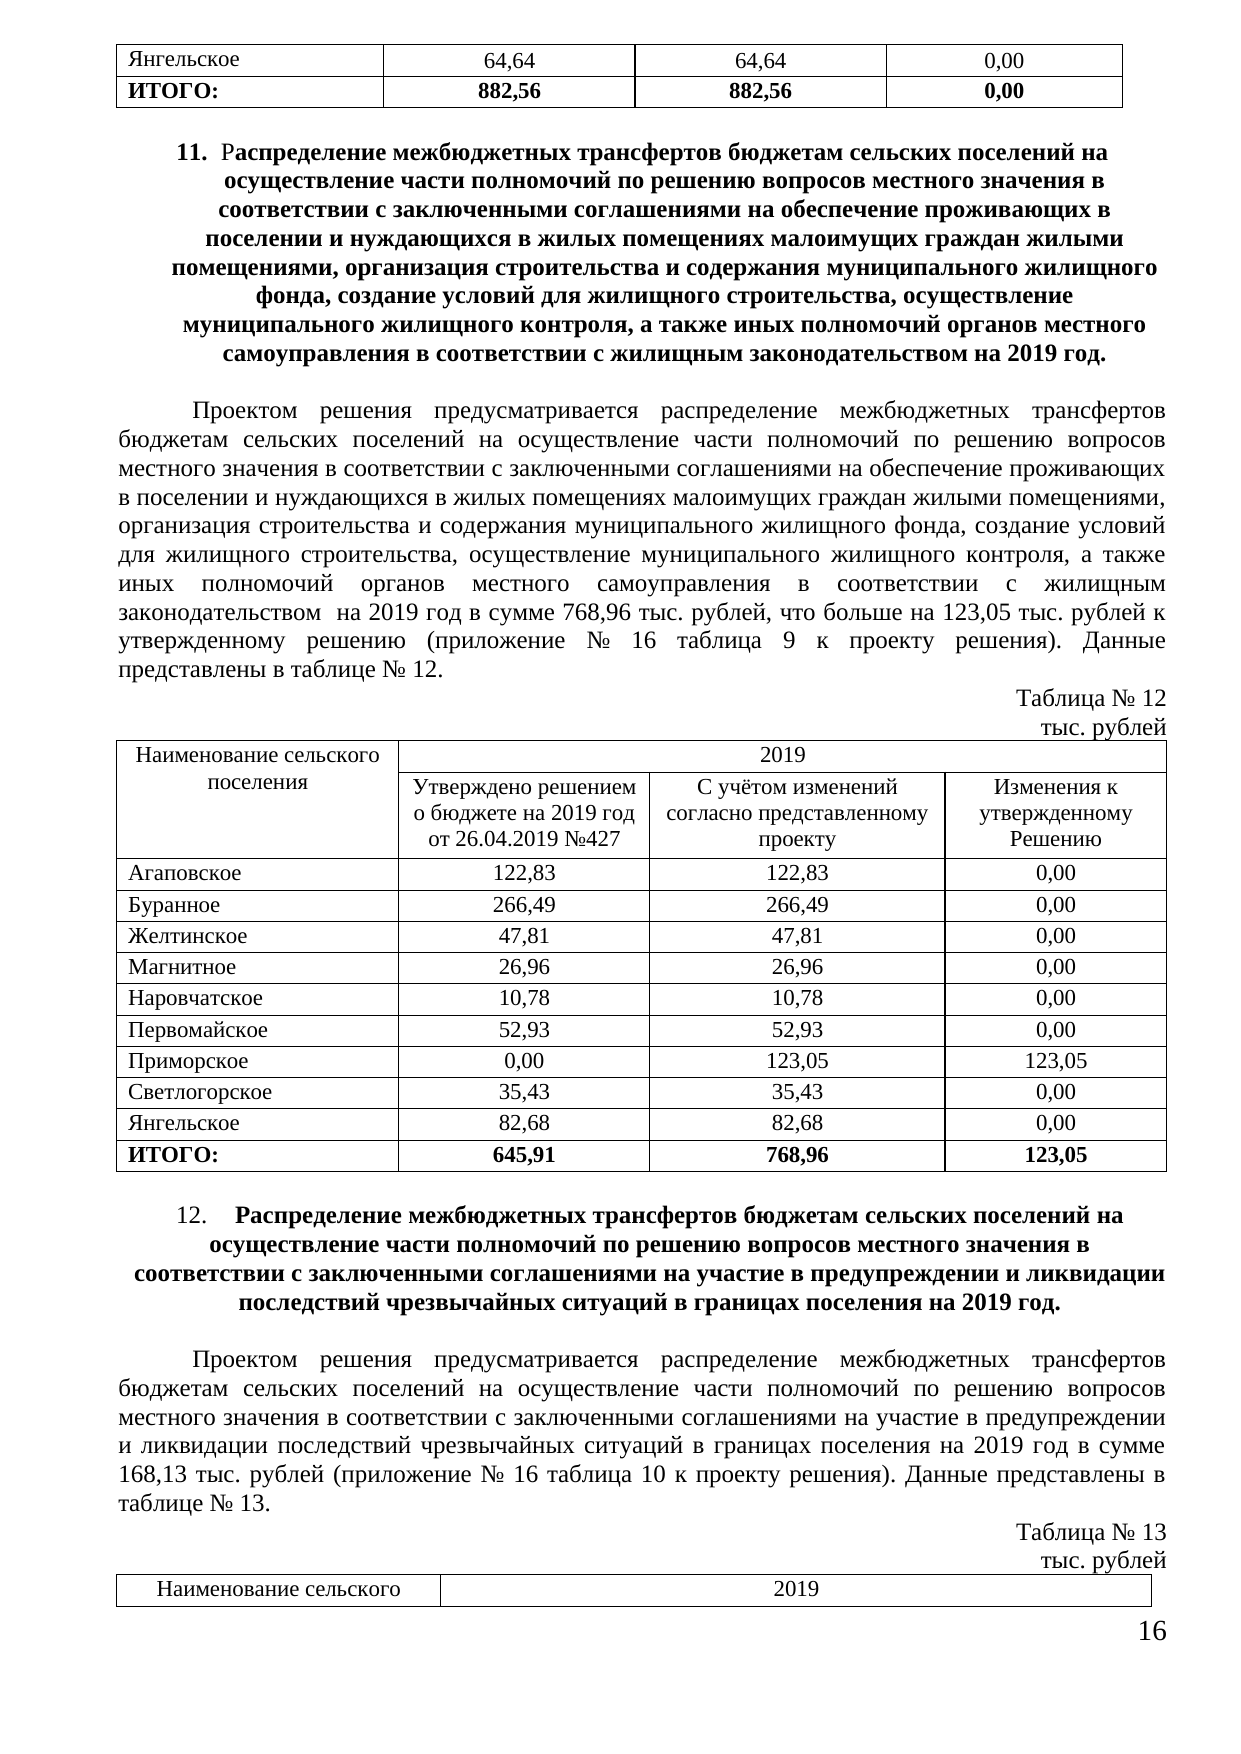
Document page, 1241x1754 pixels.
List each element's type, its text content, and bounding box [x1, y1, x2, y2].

text Таблица № 13 [118, 1517, 1167, 1546]
table_cell 10,78 [399, 984, 649, 1014]
table_cell 35,43 [650, 1078, 944, 1108]
list Распределение межбюджетных трансфертов бюджетам сельских поселений на осуществление части полномочий по решению вопросов местного значения в соответствии с заключенными соглашениями на обеспечение проживающих в поселении и нуждающихся в жилых помещениях малоимущих граждан жилыми помещениями, организация строительства и содержания муниципального жилищного фонда, создание условий для жилищного строительства, осуществление муниципального жилищного контроля, а также иных полномочий органов местного самоуправления в соответствии с жилищным законодательством на 2019 год. [118, 137, 1167, 367]
table_cell 82,68 [650, 1109, 944, 1139]
table_cell 123,05 [650, 1047, 944, 1077]
table_cell С учётом изменений согласно представленному проекту [650, 773, 944, 858]
text Таблица № 12 [118, 683, 1167, 712]
table_cell 0,00 [946, 891, 1166, 921]
table_cell 768,96 [650, 1141, 944, 1171]
table_cell 0,00 [946, 922, 1166, 952]
table_cell 882,56 [636, 77, 886, 107]
table_cell 47,81 [399, 922, 649, 952]
table_cell 882,56 [384, 77, 634, 107]
text Проектом решения предусматривается распределение межбюджетных трансфертов бюджетам сельских поселений на осуществление части полномочий по решению вопросов местного значения в соответствии с заключенными соглашениями на обеспечение проживающих в поселении и нуждающихся в жилых помещениях малоимущих граждан жилыми помещениями, организация строительства и содержания муниципального жилищного фонда, создание условий для жилищного строительства, осуществление муниципального жилищного контроля, а также иных полномочий органов местного самоуправления в соответствии с жилищным законодательством на 2019 год в сумме 768,96 тыс. рублей, что больше на 123,05 тыс. рублей к утвержденному решению (приложение № 16 таблица 9 к проекту решения). Данные представлены в таблице № 12. [118, 395, 1167, 683]
table_cell Буранное [117, 891, 398, 921]
table_cell 0,00 [946, 1016, 1166, 1046]
table_cell Наровчатское [117, 984, 398, 1014]
table_cell 0,00 [946, 953, 1166, 983]
table_header 2019 [441, 1575, 1151, 1606]
table_cell Магнитное [117, 953, 398, 983]
table_cell Агаповское [117, 859, 398, 889]
text тыс. рублей [118, 712, 1167, 740]
table_cell 0,00 [399, 1047, 649, 1077]
table_cell 10,78 [650, 984, 944, 1014]
table_cell Янгельское [117, 45, 383, 76]
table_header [117, 1575, 440, 1606]
table_cell 122,83 [399, 859, 649, 889]
text Проектом решения предусматривается распределение межбюджетных трансфертов бюджетам сельских поселений на осуществление части полномочий по решению вопросов местного значения в соответствии с заключенными соглашениями на участие в предупреждении и ликвидации последствий чрезвычайных ситуаций в границах поселения на 2019 год в сумме 168,13 тыс. рублей (приложение № 16 таблица 10 к проекту решения). Данные представлены в таблице № 13. [118, 1344, 1167, 1517]
table_header Наименование сельского поселения [117, 741, 398, 858]
table_cell ИТОГО: [117, 1141, 398, 1171]
table_cell 82,68 [399, 1109, 649, 1139]
list Распределение межбюджетных трансфертов бюджетам сельских поселений на осуществление части полномочий по решению вопросов местного значения в соответствии с заключенными соглашениями на участие в предупреждении и ликвидации последствий чрезвычайных ситуаций в границах поселения на 2019 год. [133, 1201, 1167, 1316]
table_cell Утверждено решением о бюджете на 2019 год от 26.04.2019 №427 [399, 773, 649, 858]
table_cell 0,00 [946, 1109, 1166, 1139]
table_cell 0,00 [946, 984, 1166, 1014]
table_cell 0,00 [946, 859, 1166, 889]
table_cell 122,83 [650, 859, 944, 889]
table_cell 123,05 [946, 1047, 1166, 1077]
table_cell 0,00 [887, 45, 1122, 76]
table_cell Изменения к утвержденному Решению [946, 773, 1166, 858]
table_cell Янгельское [117, 1109, 398, 1139]
table_cell Желтинское [117, 922, 398, 952]
table_cell 645,91 [399, 1141, 649, 1171]
table_cell 0,00 [887, 77, 1122, 107]
table_cell 52,93 [650, 1016, 944, 1046]
table_cell Светлогорское [117, 1078, 398, 1108]
table_cell 47,81 [650, 922, 944, 952]
table_cell Первомайское [117, 1016, 398, 1046]
table_cell 52,93 [399, 1016, 649, 1046]
table_cell 64,64 [636, 45, 886, 76]
table_cell 64,64 [384, 45, 634, 76]
table_cell 35,43 [399, 1078, 649, 1108]
table_cell 0,00 [946, 1078, 1166, 1108]
table_cell Приморское [117, 1047, 398, 1077]
table_cell 26,96 [399, 953, 649, 983]
table_header 2019 [399, 741, 1166, 772]
text тыс. рублей [118, 1546, 1167, 1574]
table_cell 123,05 [946, 1141, 1166, 1171]
table_cell 266,49 [650, 891, 944, 921]
table_cell 266,49 [399, 891, 649, 921]
table_cell 26,96 [650, 953, 944, 983]
table_cell ИТОГО: [117, 77, 383, 107]
